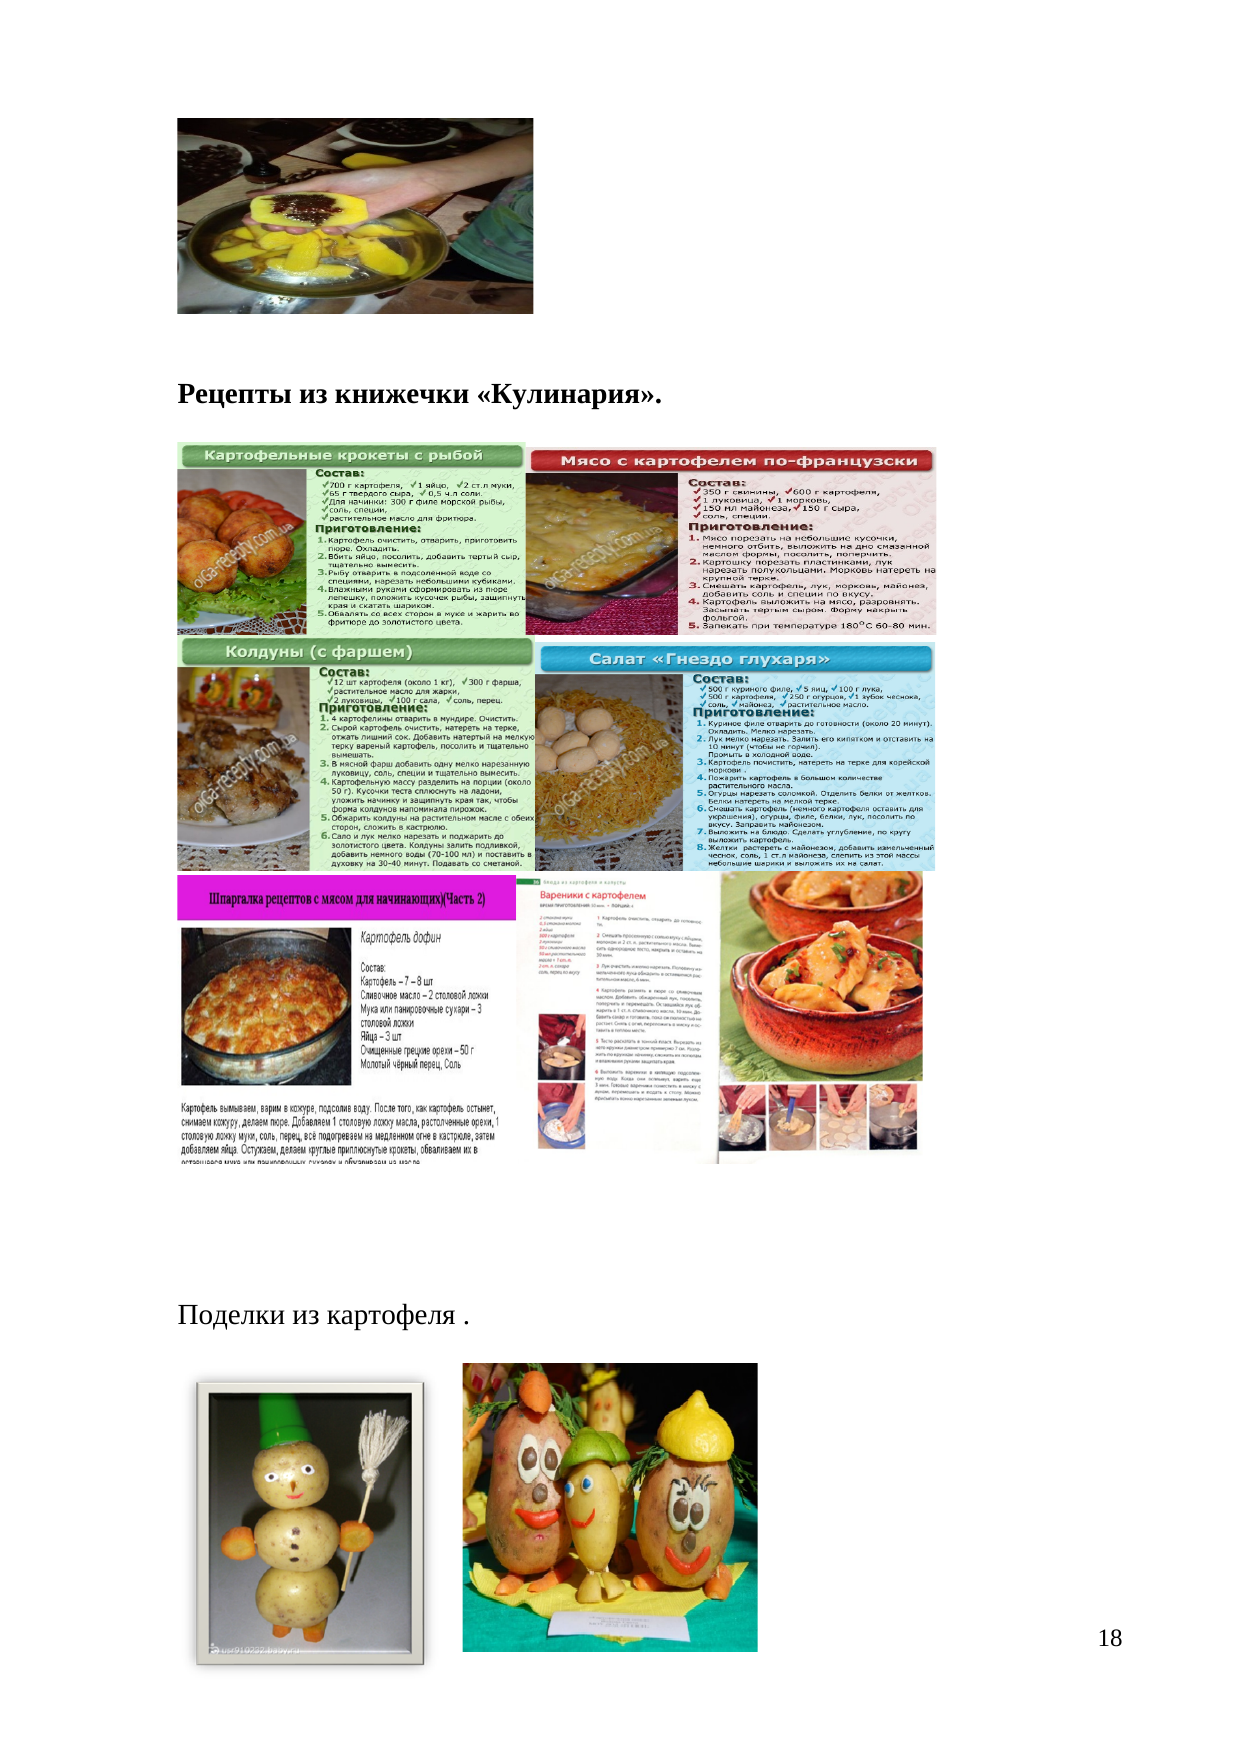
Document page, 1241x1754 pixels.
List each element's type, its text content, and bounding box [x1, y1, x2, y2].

picture [177, 442, 937, 1164]
text Рецепты из книжечки «Кулинария». [177, 376, 1122, 409]
picture [176, 1363, 444, 1683]
picture [462, 1363, 758, 1652]
picture [177, 118, 534, 314]
text Поделки из картофеля . [177, 1297, 1122, 1331]
